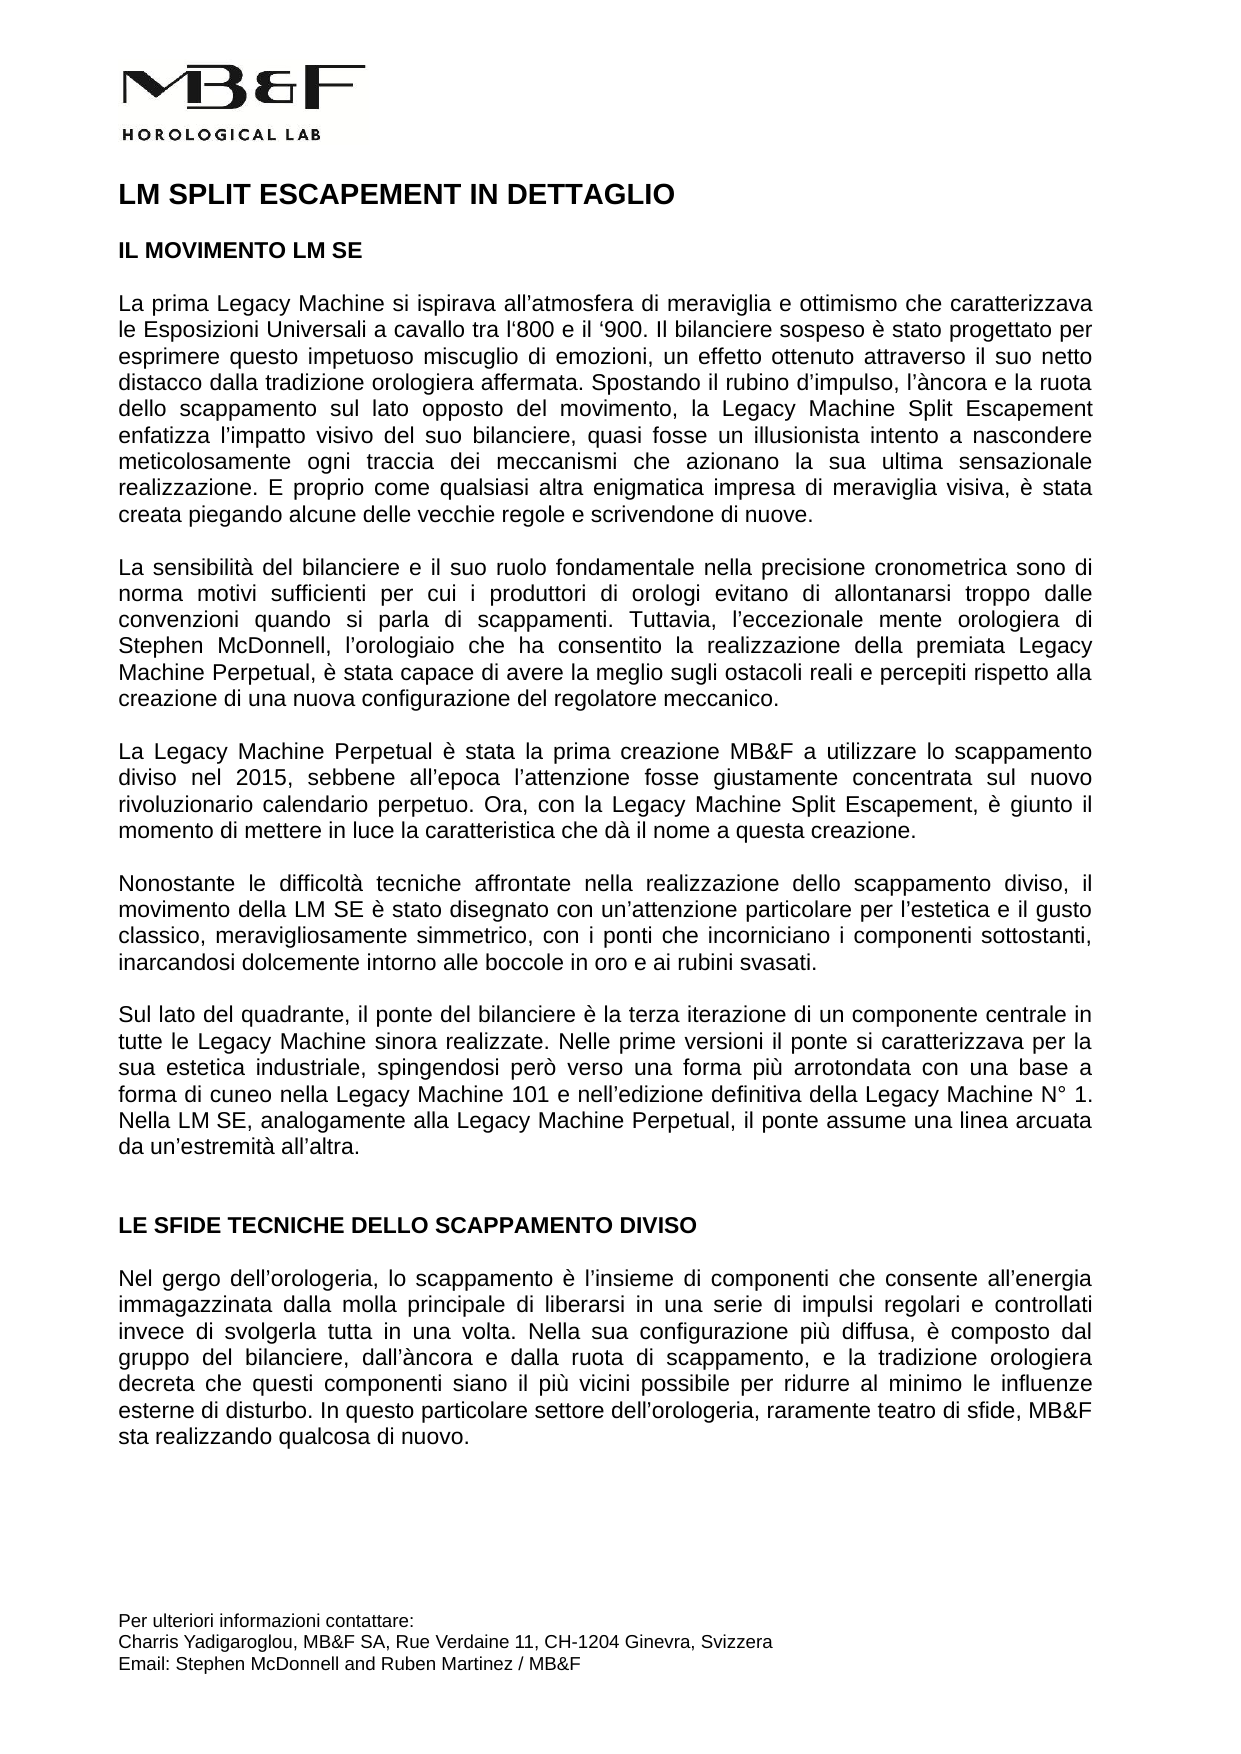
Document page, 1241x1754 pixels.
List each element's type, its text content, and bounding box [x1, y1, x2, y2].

text Nonostante le difficoltà tecniche affrontate nella realizzazione dello scappamento diviso, il movimento della LM SE è stato disegnato con un’attenzione particolare per l’estetica e il gusto classico, meravigliosamente simmetrico, con i ponti che incorniciano i componenti sottostanti, inarcandosi dolcemente intorno alle boccole in oro e ai rubini svasati. [118, 870, 1093, 975]
text LM SPLIT ESCAPEMENT IN DETTAGLIO [118, 177, 1093, 211]
picture [118, 59, 370, 145]
text IL MOVIMENTO LM SE [118, 237, 1093, 263]
text Nel gergo dell’orologeria, lo scappamento è l’insieme di componenti che consente all’energia immagazzinata dalla molla principale di liberarsi in una serie di impulsi regolari e controllati invece di svolgerla tutta in una volta. Nella sua configurazione più diffusa, è composto dal gruppo del bilanciere, dall’àncora e dalla ruota di scappamento, e la tradizione orologiera decreta che questi componenti siano il più vicini possibile per ridurre al minimo le influenze esterne di disturbo. In questo particolare settore dell’orologeria, raramente teatro di sfide, MB&F sta realizzando qualcosa di nuovo. [118, 1265, 1093, 1449]
text La prima Legacy Machine si ispirava all’atmosfera di meraviglia e ottimismo che caratterizzava le Esposizioni Universali a cavallo tra l‘800 e il ‘900. Il bilanciere sospeso è stato progettato per esprimere questo impetuoso miscuglio di emozioni, un effetto ottenuto attraverso il suo netto distacco dalla tradizione orologiera affermata. Spostando il rubino d’impulso, l’àncora e la ruota dello scappamento sul lato opposto del movimento, la Legacy Machine Split Escapement enfatizza l’impatto visivo del suo bilanciere, quasi fosse un illusionista intento a nascondere meticolosamente ogni traccia dei meccanismi che azionano la sua ultima sensazionale realizzazione. E proprio come qualsiasi altra enigmatica impresa di meraviglia visiva, è stata creata piegando alcune delle vecchie regole e scrivendone di nuove. [118, 290, 1093, 527]
text Sul lato del quadrante, il ponte del bilanciere è la terza iterazione di un componente centrale in tutte le Legacy Machine sinora realizzate. Nelle prime versioni il ponte si caratterizzava per la sua estetica industriale, spingendosi però verso una forma più arrotondata con una base a forma di cuneo nella Legacy Machine 101 e nell’edizione definitiva della Legacy Machine N° 1. Nella LM SE, analogamente alla Legacy Machine Perpetual, il ponte assume una linea arcuata da un’estremità all’altra. [118, 1001, 1093, 1159]
text La sensibilità del bilanciere e il suo ruolo fondamentale nella precisione cronometrica sono di norma motivi sufficienti per cui i produttori di orologi evitano di allontanarsi troppo dalle convenzioni quando si parla di scappamenti. Tuttavia, l’eccezionale mente orologiera di Stephen McDonnell, l’orologiaio che ha consentito la realizzazione della premiata Legacy Machine Perpetual, è stata capace di avere la meglio sugli ostacoli reali e percepiti rispetto alla creazione di una nuova configurazione del regolatore meccanico. [118, 553, 1093, 712]
text La Legacy Machine Perpetual è stata la prima creazione MB&F a utilizzare lo scappamento diviso nel 2015, sebbene all’epoca l’attenzione fosse giustamente concentrata sul nuovo rivoluzionario calendario perpetuo. Ora, con la Legacy Machine Split Escapement, è giunto il momento di mettere in luce la caratteristica che dà il nome a questa creazione. [118, 738, 1093, 843]
text LE SFIDE TECNICHE DELLO SCAPPAMENTO DIVISO [118, 1212, 1093, 1239]
